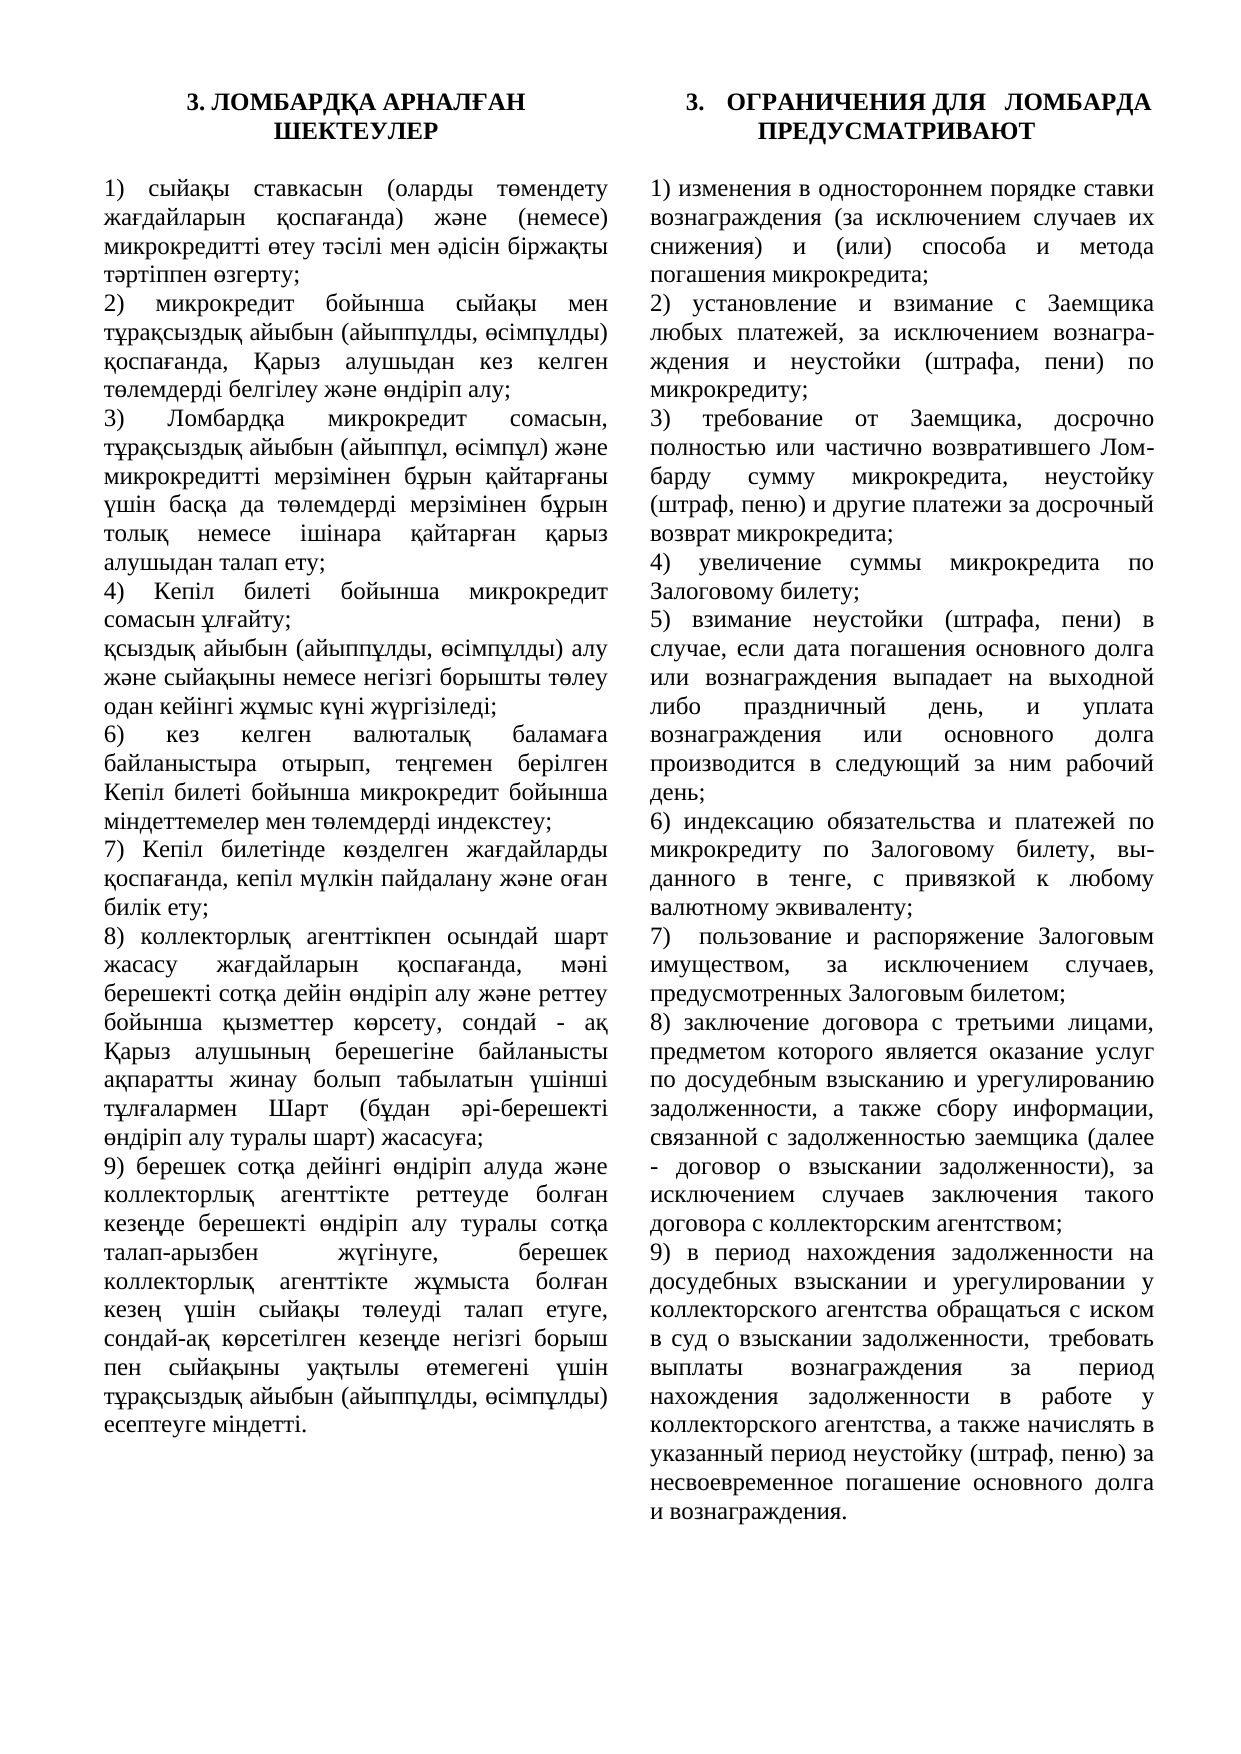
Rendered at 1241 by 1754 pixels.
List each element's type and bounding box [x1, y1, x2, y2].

table_header [92, 30, 609, 1668]
table_header [642, 30, 1155, 1668]
